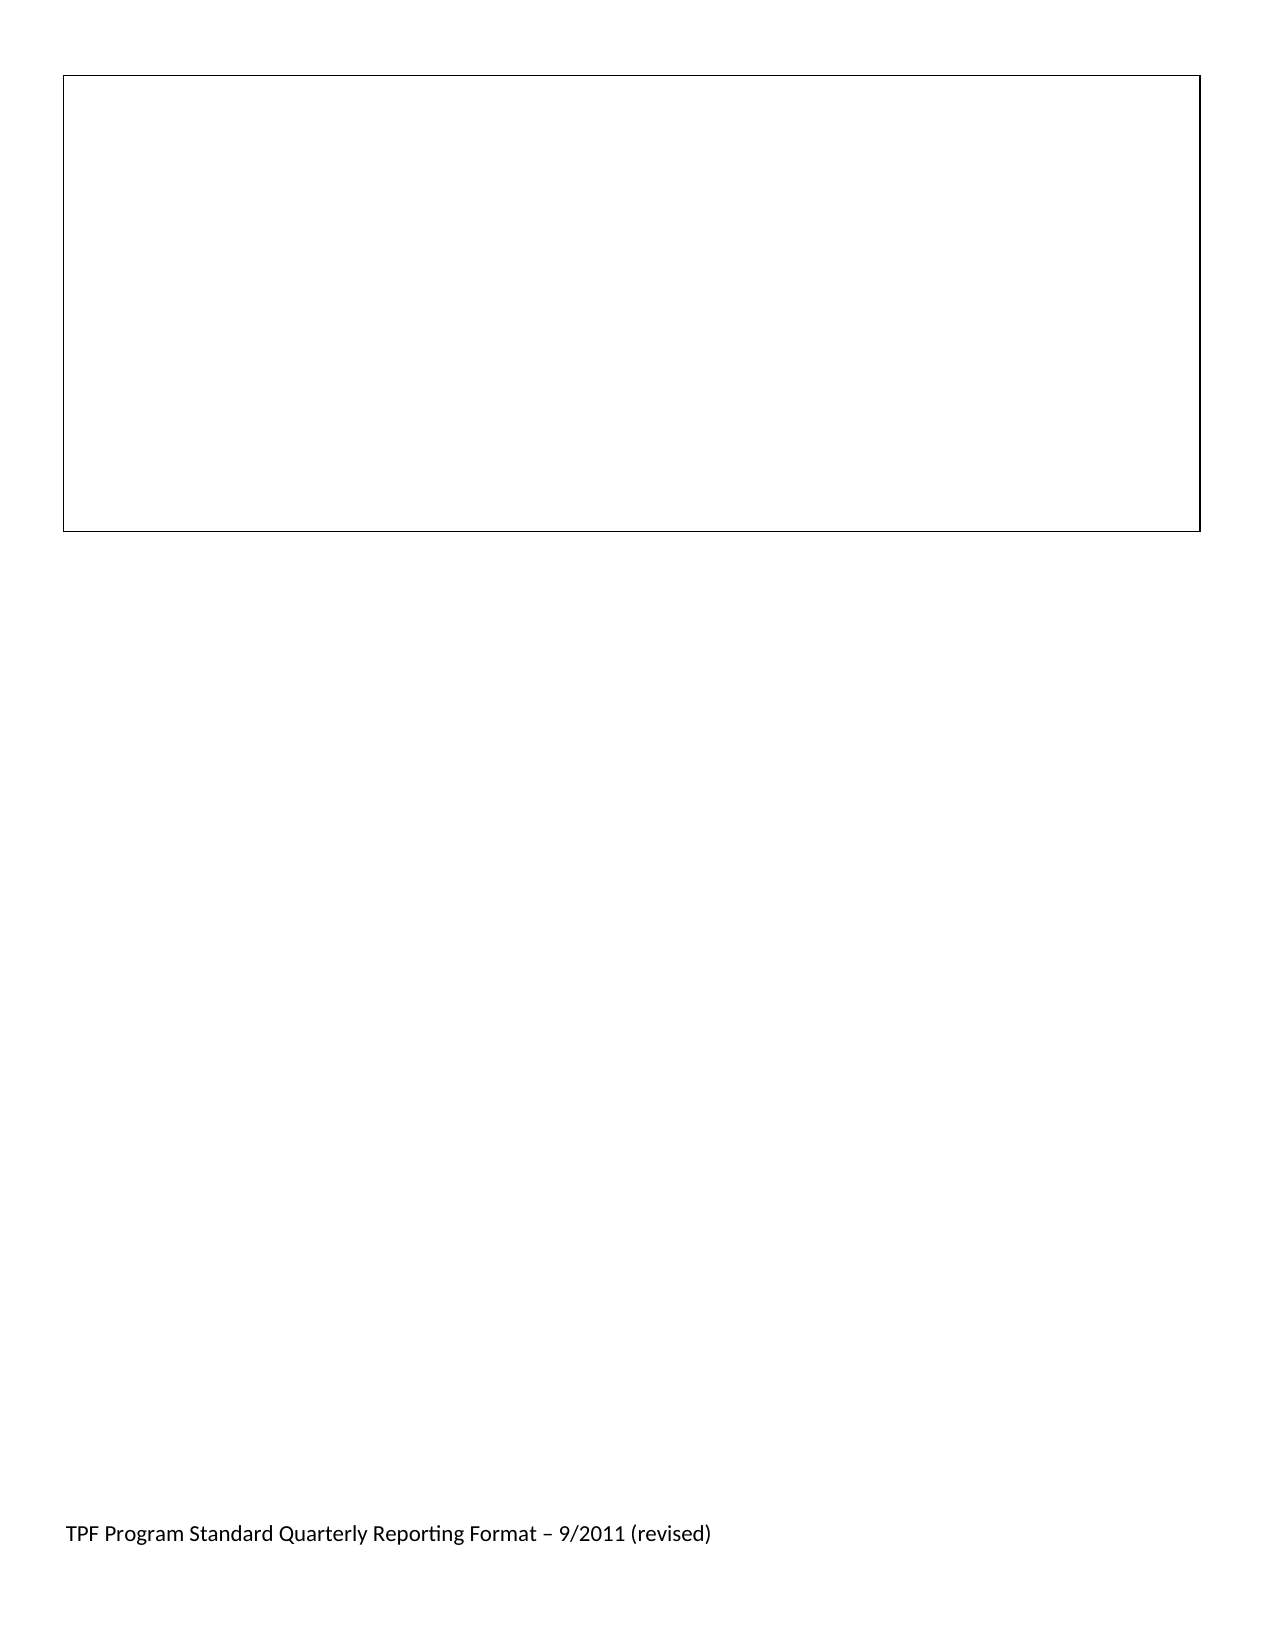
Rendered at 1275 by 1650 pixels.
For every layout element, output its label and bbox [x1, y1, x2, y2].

table_header [64, 76, 1199, 531]
